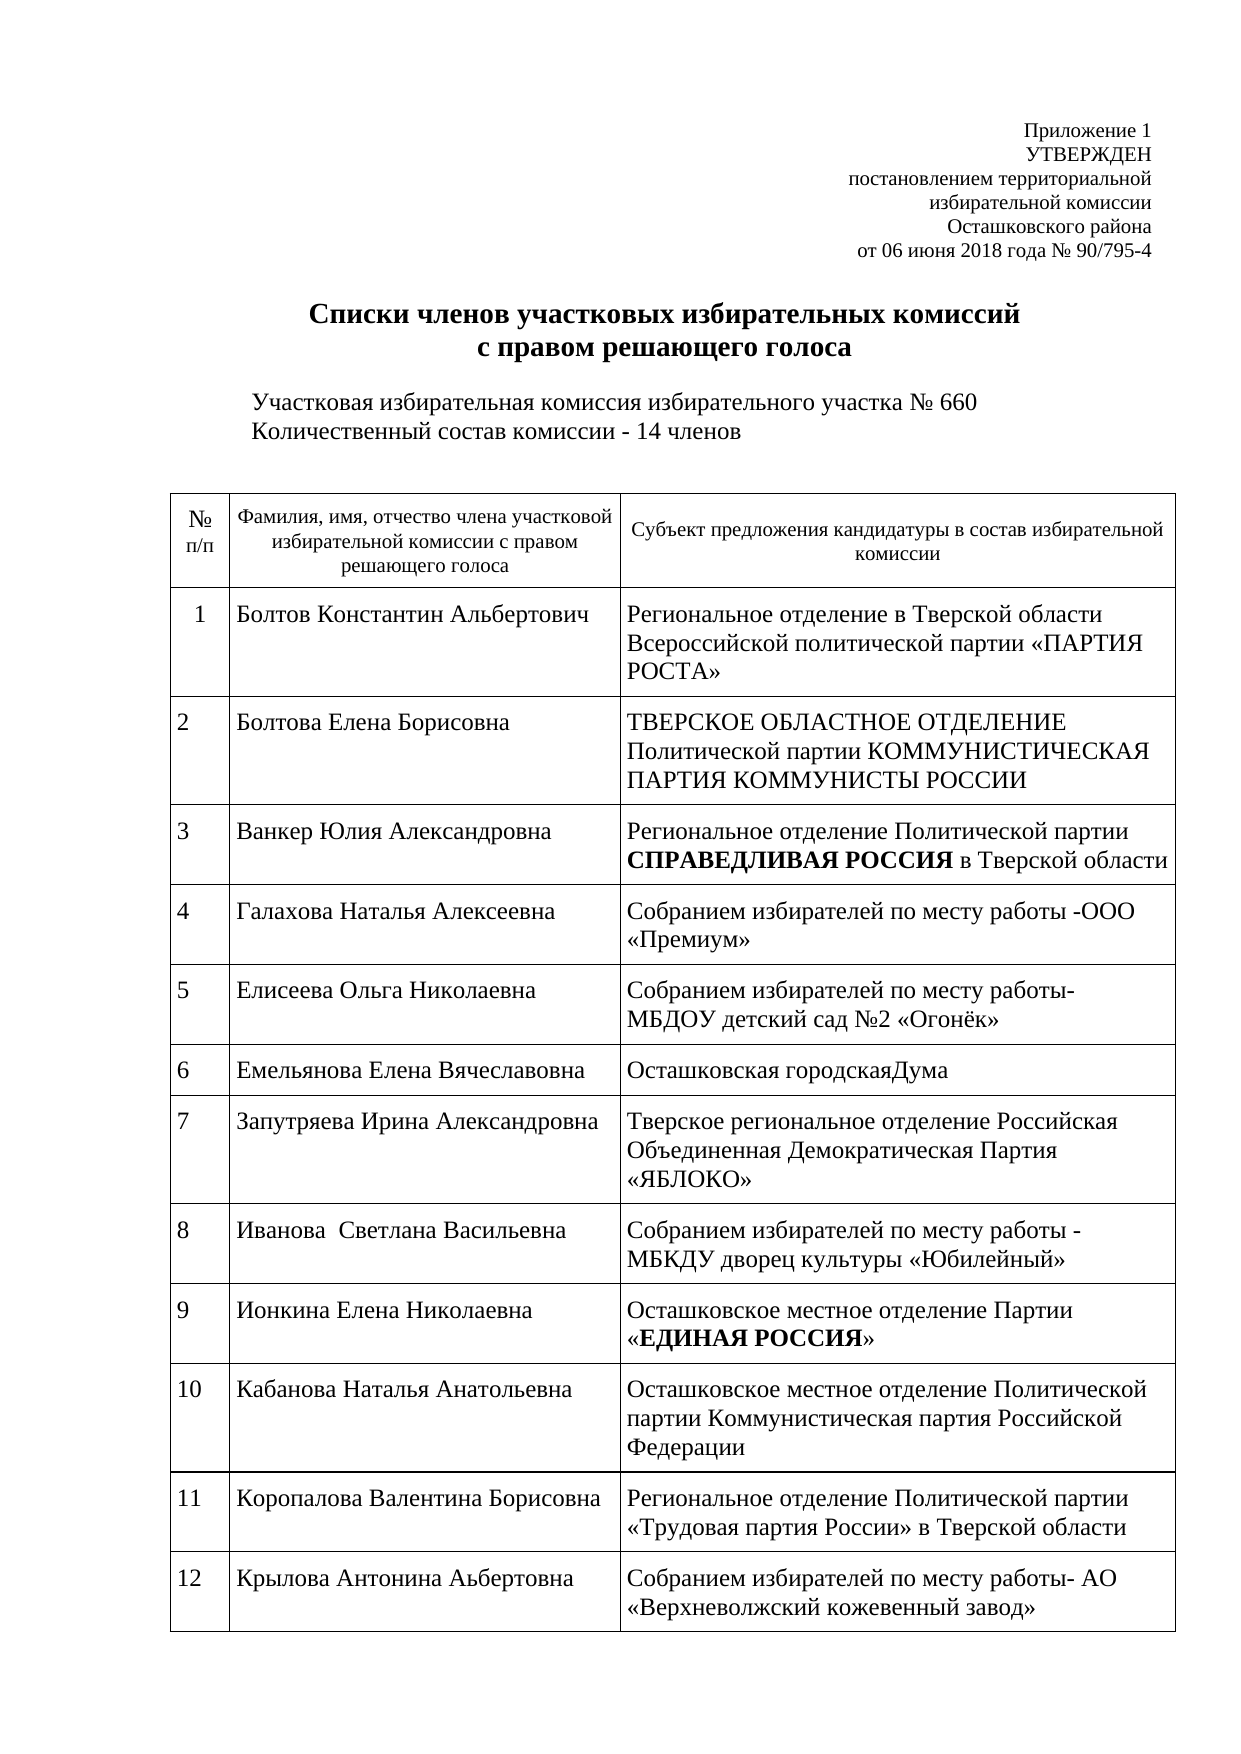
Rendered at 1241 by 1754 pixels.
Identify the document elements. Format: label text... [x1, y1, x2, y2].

table_cell Региональное отделение Политической партии СПРАВЕДЛИВАЯ РОССИЯ в Тверской области [621, 805, 1175, 884]
table_cell Осташковское местное отделение Партии «ЕДИНАЯ РОССИЯ» [621, 1284, 1175, 1363]
table_cell 12 [171, 1552, 229, 1631]
text Количественный состав комиссии - 14 членов [177, 416, 1152, 445]
table_cell Собранием избирателей по месту работы- МБДОУ детский сад №2 «Огонёк» [621, 965, 1175, 1044]
table_cell Осташковское местное отделение Политической партии Коммунистическая партия Российской Федерации [621, 1364, 1175, 1471]
text Участковая избирательная комиссия избирательного участка № 660 [177, 387, 1152, 416]
table_cell Собранием избирателей по месту работы- АО «Верхневолжский кожевенный завод» [621, 1552, 1175, 1631]
table_cell ТВЕРСКОЕ ОБЛАСТНОЕ ОТДЕЛЕНИЕ Политической партии КОММУНИСТИЧЕСКАЯ ПАРТИЯ КОММУНИСТЫ РОССИИ [621, 697, 1175, 804]
text с правом решающего голоса [177, 329, 1152, 363]
text Списки членов участковых избирательных комиссий [177, 296, 1152, 329]
table_cell постановлением территориальной избирательной комиссии Осташковского района [646, 166, 1163, 238]
table_cell Региональное отделение в Тверской области Всероссийской политической партии «ПАРТИЯ РОСТА» [621, 588, 1175, 696]
table_cell 2 [171, 697, 229, 804]
table_cell Ионкина Елена Николаевна [230, 1284, 620, 1363]
table_cell 11 [171, 1473, 229, 1551]
table_cell Елисеева Ольга Николаевна [230, 965, 620, 1044]
table_cell Ванкер Юлия Александровна [230, 805, 620, 884]
table_cell Тверское региональное отделение Российская Объединенная Демократическая Партия «ЯБЛОКО» [621, 1096, 1175, 1203]
table_cell Болтов Константин Альбертович [230, 588, 620, 696]
table_cell Крылова Антонина Аьбертовна [230, 1552, 620, 1631]
table_header Фамилия, имя, отчество члена участковой избирательной комиссии с правом решающего голоса [230, 494, 620, 587]
table_cell Коропалова Валентина Борисовна [230, 1473, 620, 1551]
table_cell 9 [171, 1284, 229, 1363]
table_cell 3 [171, 805, 229, 884]
table_header Субъект предложения кандидатуры в состав избирательной комиссии [621, 494, 1175, 587]
table_cell Собранием избирателей по месту работы -ООО «Премиум» [621, 885, 1175, 964]
table_cell Емельянова Елена Вячеславовна [230, 1045, 620, 1095]
table_cell Болтова Елена Борисовна [230, 697, 620, 804]
table_cell 4 [171, 885, 229, 964]
table_cell 10 [171, 1364, 229, 1471]
table_cell 1 [171, 588, 229, 696]
table_cell Кабанова Наталья Анатольевна [230, 1364, 620, 1471]
table_header Приложение 1 [646, 118, 1163, 142]
table_cell 8 [171, 1204, 229, 1283]
table_cell 5 [171, 965, 229, 1044]
table_cell 6 [171, 1045, 229, 1095]
table_cell от 06 июня 2018 года № 90/795-4 [646, 239, 1163, 262]
table_header №п/п [171, 494, 229, 587]
table_cell УТВЕРЖДЕН [646, 142, 1163, 166]
table_cell Осташковская городскаяДума [621, 1045, 1175, 1095]
table_cell Собранием избирателей по месту работы -МБКДУ дворец культуры «Юбилейный» [621, 1204, 1175, 1283]
table_cell Запутряева Ирина Александровна [230, 1096, 620, 1203]
table_cell 7 [171, 1096, 229, 1203]
table_cell Иванова Светлана Васильевна [230, 1204, 620, 1283]
table_cell Галахова Наталья Алексеевна [230, 885, 620, 964]
table_cell Региональное отделение Политической партии «Трудовая партия России» в Тверской области [621, 1473, 1175, 1551]
